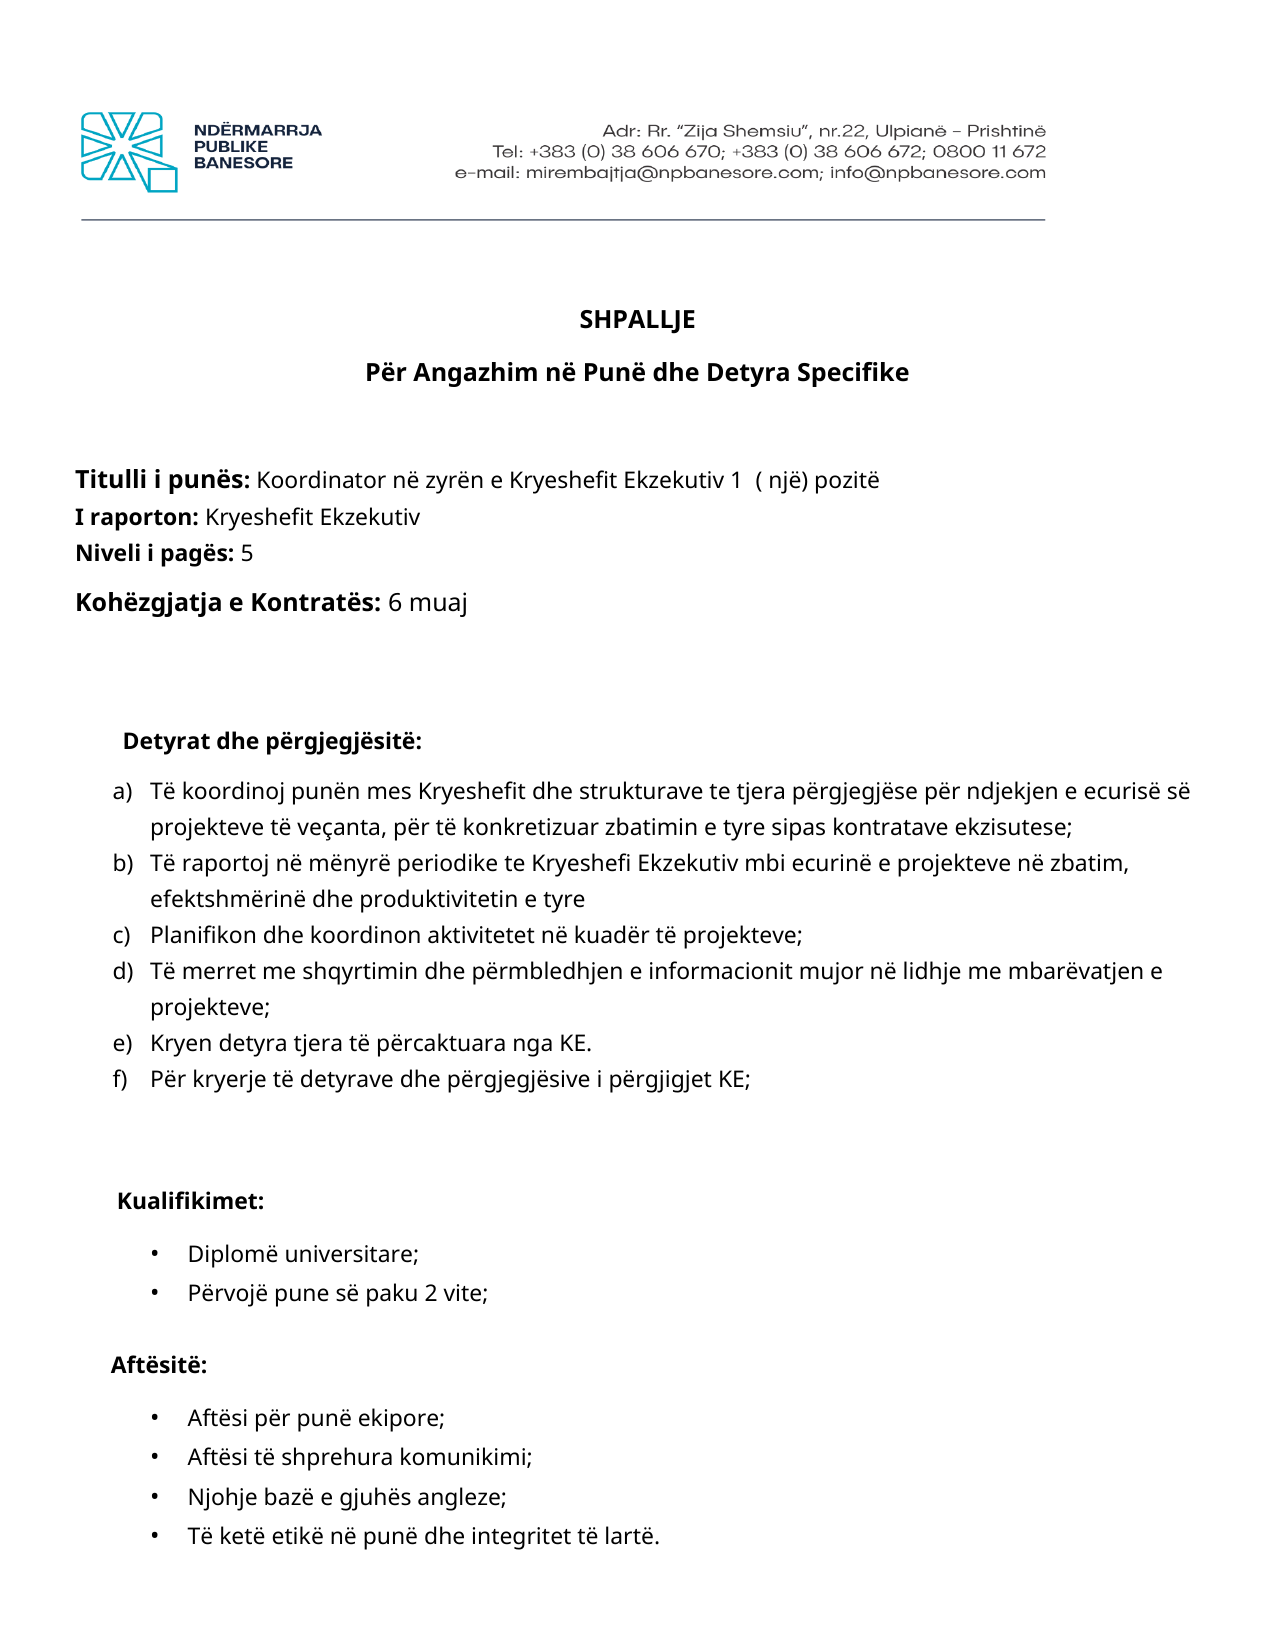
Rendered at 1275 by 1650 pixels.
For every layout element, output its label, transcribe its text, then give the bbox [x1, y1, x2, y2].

list Kryen detyra tjera të përcaktuara nga KE. [112, 1027, 1200, 1058]
list Të koordinoj punën mes Kryeshefit dhe strukturave te tjera përgjegjëse për ndjekjen e ecurisë së projekteve të veçanta, për të konkretizuar zbatimin e tyre sipas kontratave ekzisutese; [112, 775, 1200, 842]
text Niveli i pagës: 5 Kohëzgjatja e Kontratës: 6 muaj [75, 537, 1200, 619]
list Planifikon dhe koordinon aktivitetet në kuadër të projekteve; [112, 919, 1200, 950]
list Të merret me shqyrtimin dhe përmbledhjen e informacionit mujor në lidhje me mbarëvatjen e projekteve; [112, 955, 1200, 1022]
text Aftësitë: [75, 1349, 1200, 1381]
list Aftësi të shprehura komunikimi; [150, 1439, 1200, 1473]
picture [75, 75, 1050, 230]
text Për Angazhim në Punë dhe Detyra Specifike [75, 355, 1200, 389]
list Diplomë universitare; [150, 1235, 1200, 1269]
text Titulli i punës: Koordinator në zyrën e Kryeshefit Ekzekutiv 1 ( një) pozitë I raporton: Kryeshefit Ekzekutiv [75, 462, 1200, 532]
list Për kryerje të detyrave dhe përgjegjësive i përgjigjet KE; [112, 1062, 1200, 1094]
text Kualifikimet: [75, 1185, 1200, 1216]
list Përvojë pune së paku 2 vite; [150, 1274, 1200, 1308]
list Të ketë etikë në punë dhe integritet të lartë. [150, 1517, 1200, 1551]
list Aftësi për punë ekipore; [150, 1400, 1200, 1434]
list Të raportoj në mënyrë periodike te Kryeshefi Ekzekutiv mbi ecurinë e projekteve në zbatim, efektshmërinë dhe produktivitetin e tyre [112, 847, 1200, 914]
list Njohje bazë e gjuhës angleze; [150, 1478, 1200, 1512]
text SHPALLJE [75, 302, 1200, 336]
text Detyrat dhe përgjegjësitë: [75, 724, 1200, 756]
